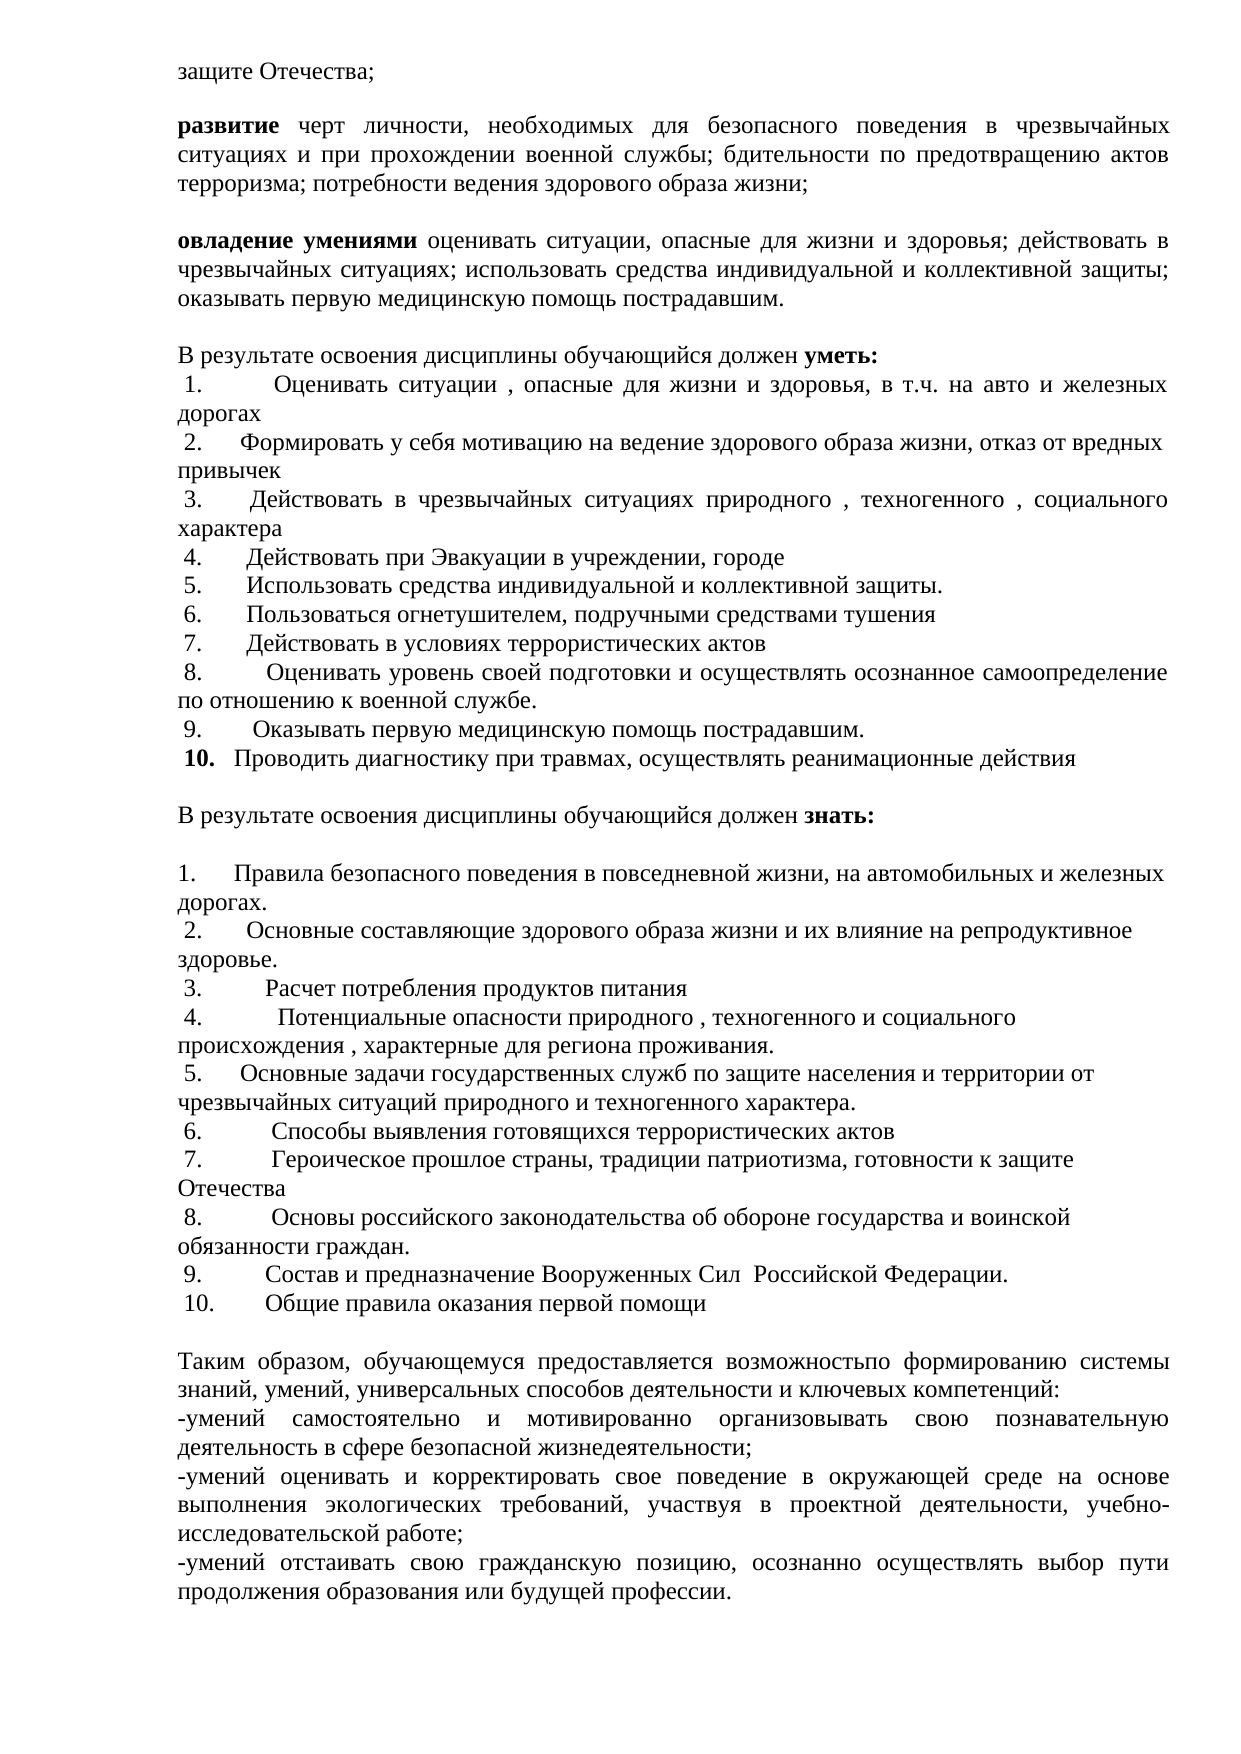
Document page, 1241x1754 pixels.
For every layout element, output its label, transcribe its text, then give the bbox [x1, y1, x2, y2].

text В результате освоения дисциплины обучающийся должен уметь: [177, 340, 1182, 369]
list Правила безопасного поведения в повседневной жизни, на автомобильных и железных дорогах. [177, 858, 1165, 915]
list Использовать средства индивидуальной и коллективной защиты. [183, 570, 1182, 599]
list Состав и предназначение Вооруженных Сил Российской Федерации. [183, 1259, 1182, 1288]
list Основные задачи государственных служб по защите населения и территории от чрезвычайных ситуаций природного и техногенного характера. [177, 1059, 1095, 1116]
list Оказывать первую медицинскую помощь пострадавшим. [183, 714, 1182, 743]
text овладение умениями оценивать ситуации, опасные для жизни и здоровья; действовать в чрезвычайных ситуациях; использовать средства индивидуальной и коллективной защиты; оказывать первую медицинскую помощь пострадавшим. [177, 225, 1170, 312]
list Действовать в чрезвычайных ситуациях природного , техногенного , социального характера [177, 484, 1170, 542]
text -умений оценивать и корректировать свое поведение в окружающей среде на основе выполнения экологических требований, участвуя в проектной деятельности, учебно- исследовательской работе; [177, 1461, 1170, 1547]
list Основные составляющие здорового образа жизни и их влияние на репродуктивное здоровье. [177, 915, 1133, 973]
list Действовать в условиях террористических актов [183, 628, 1182, 657]
list Основы российского законодательства об обороне государства и воинской обязанности граждан. [177, 1202, 1071, 1259]
list Способы выявления готовящихся террористических актов [183, 1116, 1182, 1144]
list Оценивать ситуации , опасные для жизни и здоровья, в т.ч. на авто и железных дорогах [177, 369, 1170, 427]
list Действовать при Эвакуации в учреждении, городе [183, 542, 1182, 570]
text -умений самостоятельно и мотивированно организовывать свою познавательную деятельность в сфере безопасной жизнедеятельности; [177, 1403, 1169, 1461]
list Оценивать уровень своей подготовки и осуществлять осознанное самоопределение по отношению к военной службе. [177, 657, 1169, 714]
list Потенциальные опасности природного , техногенного и социального происхождения , характерные для региона проживания. [177, 1002, 1016, 1059]
list Пользоваться огнетушителем, подручными средствами тушения [183, 599, 1182, 628]
text защите Отечества; [177, 56, 1182, 85]
list Расчет потребления продуктов питания [183, 973, 1182, 1002]
list Общие правила оказания первой помощи [183, 1288, 1182, 1317]
list Проводить диагностику при травмах, осуществлять реанимационные действия В результате освоения дисциплины обучающийся должен знать: [177, 743, 1077, 829]
text -умений отстаивать свою гражданскую позицию, осознанно осуществлять выбор пути продолжения образования или будущей профессии. [177, 1547, 1169, 1604]
list Героическое прошлое страны, традиции патриотизма, готовности к защите Отечества [177, 1144, 1074, 1202]
text развитие черт личности, необходимых для безопасного поведения в чрезвычайных ситуациях и при прохождении военной службы; бдительности по предотвращению актов терроризма; потребности ведения здорового образа жизни; [177, 110, 1170, 197]
text Таким образом, обучающемуся предоставляется возможностьпо формированию системы знаний, умений, универсальных способов деятельности и ключевых компетенций: [177, 1346, 1170, 1403]
list Формировать у себя мотивацию на ведение здорового образа жизни, отказ от вредных привычек [177, 427, 1170, 484]
